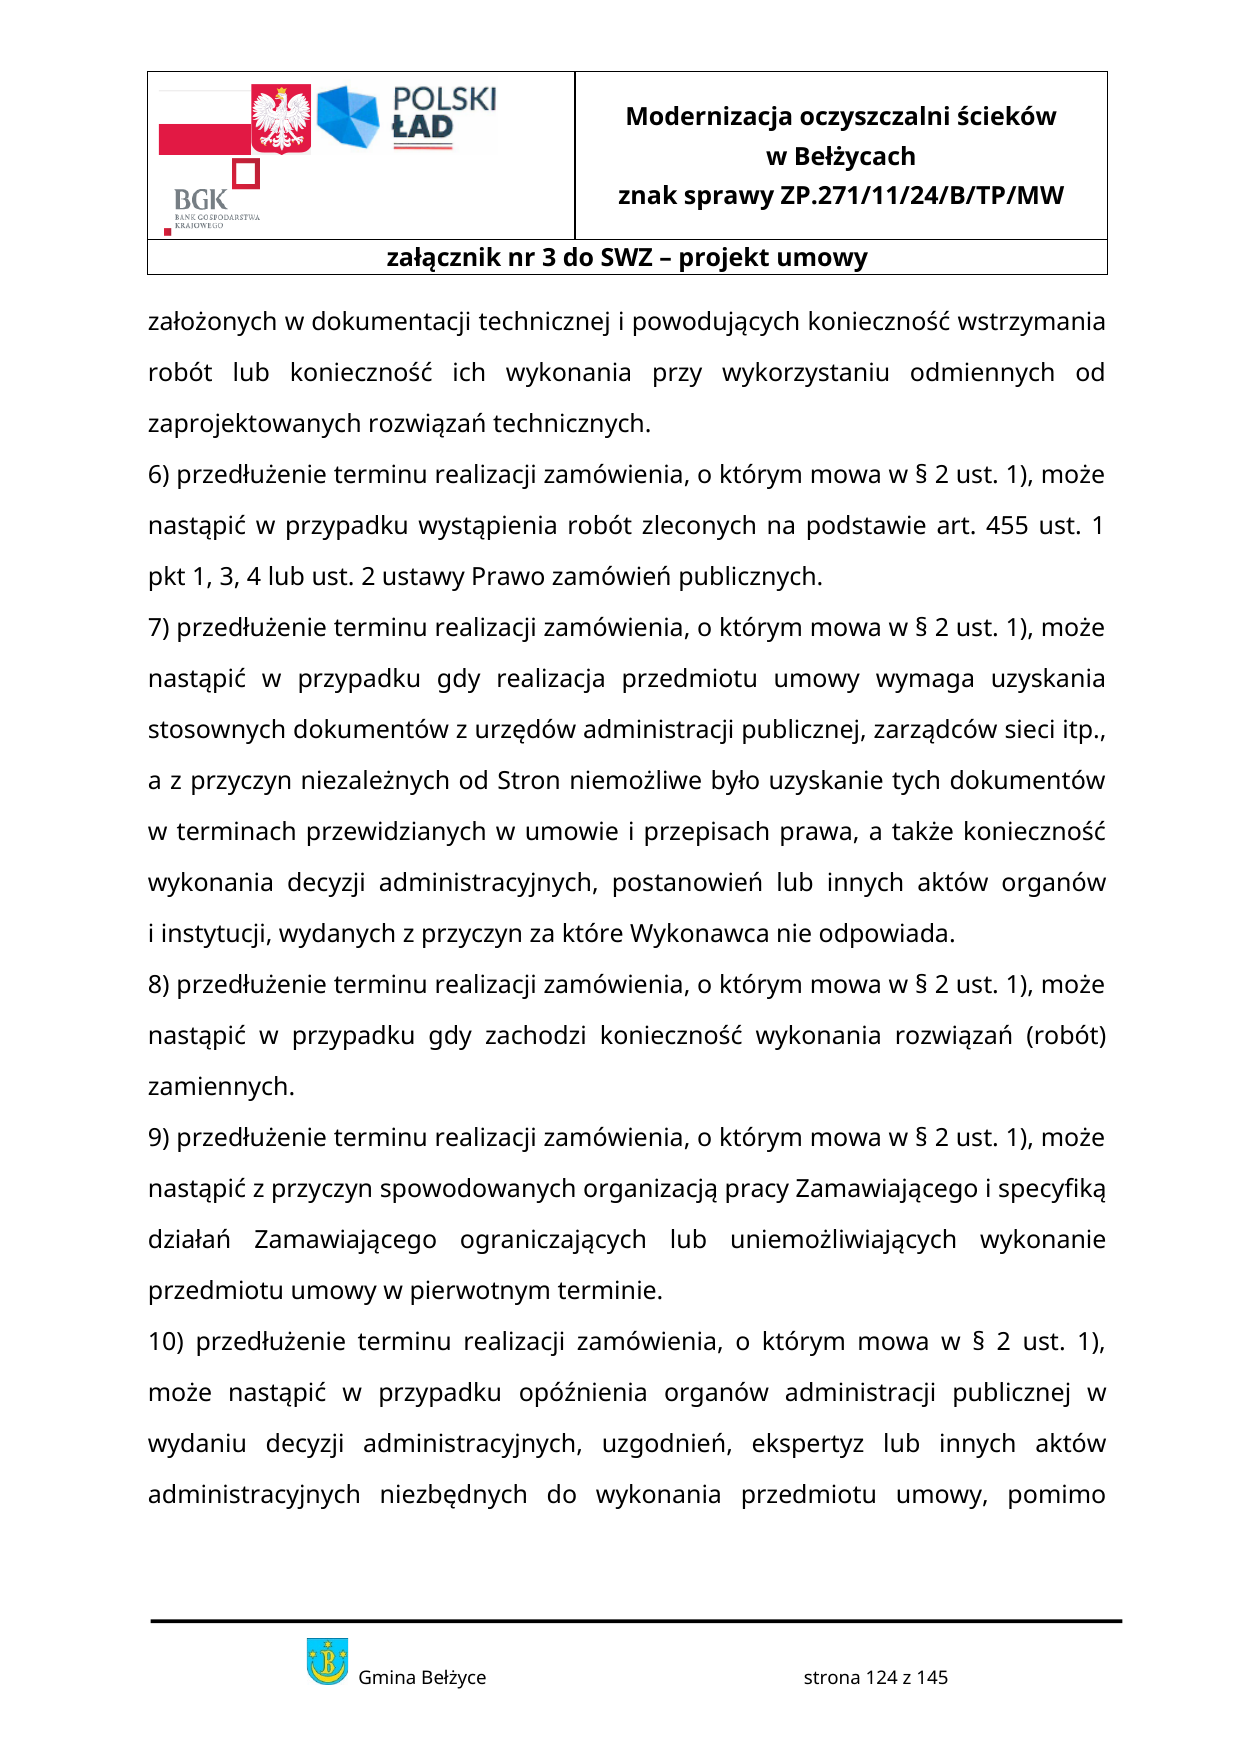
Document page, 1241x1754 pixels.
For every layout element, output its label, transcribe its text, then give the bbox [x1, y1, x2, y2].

list 8) przedłużenie terminu realizacji zamówienia, o którym mowa w § 2 ust. 1), może nastąpić w przypadku gdy zachodzi konieczność wykonania rozwiązań (robót) zamiennych. [148, 967, 1107, 1103]
list 6) przedłużenie terminu realizacji zamówienia, o którym mowa w § 2 ust. 1), może nastąpić w przypadku wystąpienia robót zleconych na podstawie art. 455 ust. 1 pkt 1, 3, 4 lub ust. 2 ustawy Prawo zamówień publicznych. [148, 456, 1107, 592]
picture [306, 1640, 349, 1685]
picture [158, 76, 498, 239]
picture [339, 1650, 349, 1659]
list 9) przedłużenie terminu realizacji zamówienia, o którym mowa w § 2 ust. 1), może nastąpić z przyczyn spowodowanych organizacją pracy Zamawiającego i specyfiką działań Zamawiającego ograniczających lub uniemożliwiających wykonanie przedmiotu umowy w pierwotnym terminie. [148, 1120, 1107, 1307]
list 7) przedłużenie terminu realizacji zamówienia, o którym mowa w § 2 ust. 1), może nastąpić w przypadku gdy realizacja przedmiotu umowy wymaga uzyskania stosownych dokumentów z urzędów administracji publicznej, zarządców sieci itp., a z przyczyn niezależnych od Stron niemożliwe było uzyskanie tych dokumentów w terminach przewidzianych w umowie i przepisach prawa, a także konieczność wykonania decyzji administracyjnych, postanowień lub innych aktów organów i instytucji, wydanych z przyczyn za które Wykonawca nie odpowiada. [148, 609, 1107, 950]
